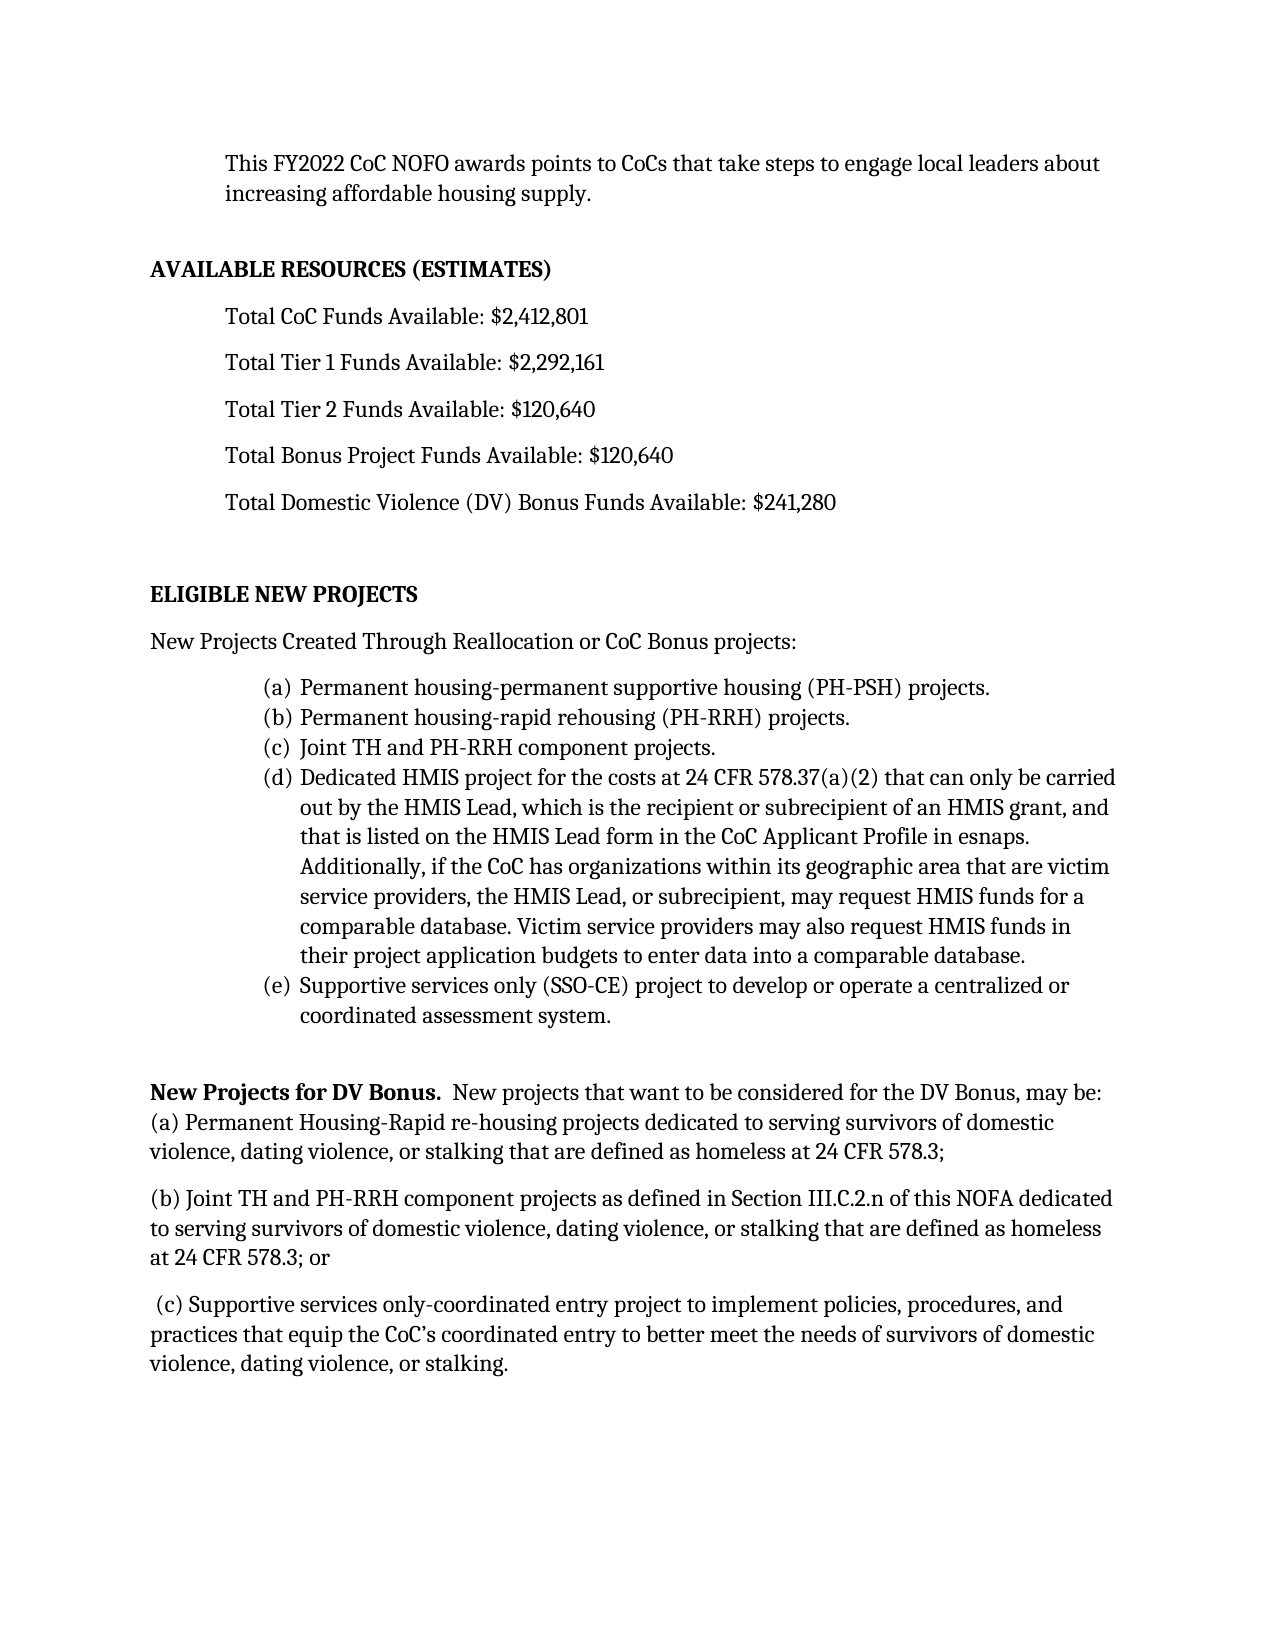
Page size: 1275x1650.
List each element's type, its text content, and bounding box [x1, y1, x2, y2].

text Total CoC Funds Available: $2,412,801 [225, 302, 1125, 330]
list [187, 150, 1125, 207]
text New Projects Created Through Reallocation or CoC Bonus projects: [150, 628, 1125, 655]
text ELIGIBLE NEW PROJECTS [150, 581, 1125, 609]
text (b) Joint TH and PH-RRH component projects as defined in Section III.C.2.n of this NOFA dedicated to serving survivors of domestic violence, dating violence, or stalking that are defined as homeless at 24 CFR 578.3; or [150, 1184, 1125, 1272]
text Total Tier 1 Funds Available: $2,292,161 [225, 349, 1125, 377]
text (c) Supportive services only-coordinated entry project to implement policies, procedures, and practices that equip the CoC’s coordinated entry to better meet the needs of survivors of domestic violence, dating violence, or stalking. [150, 1291, 1125, 1378]
list Joint TH and PH-RRH component projects. [262, 734, 1125, 761]
text Total Tier 2 Funds Available: $120,640 [225, 395, 1125, 423]
text AVAILABLE RESOURCES (ESTIMATES) [150, 256, 1125, 284]
list Dedicated HMIS project for the costs at 24 CFR 578.37(a)(2) that can only be carried out by the HMIS Lead, which is the recipient or subrecipient of an HMIS grant, and that is listed on the HMIS Lead form in the CoC Applicant Profile in esnaps. Additionally, if the CoC has organizations within its geographic area that are victim service providers, the HMIS Lead, or subrecipient, may request HMIS funds for a comparable database. Victim service providers may also request HMIS funds in their project application budgets to enter data into a comparable database. [262, 763, 1125, 970]
text Total Domestic Violence (DV) Bonus Funds Available: $241,280 [225, 488, 1125, 516]
list Permanent housing-rapid rehousing (PH-RRH) projects. [262, 704, 1125, 732]
text New Projects for DV Bonus. New projects that want to be considered for the DV Bonus, may be: (a) Permanent Housing-Rapid re-housing projects dedicated to serving survivors of domestic violence, dating violence, or stalking that are defined as homeless at 24 CFR 578.3; [150, 1078, 1125, 1166]
list Permanent housing-permanent supportive housing (PH-PSH) projects. [262, 674, 1125, 702]
list Supportive services only (SSO-CE) project to develop or operate a centralized or coordinated assessment system. [262, 972, 1125, 1060]
text Total Bonus Project Funds Available: $120,640 [225, 442, 1125, 469]
